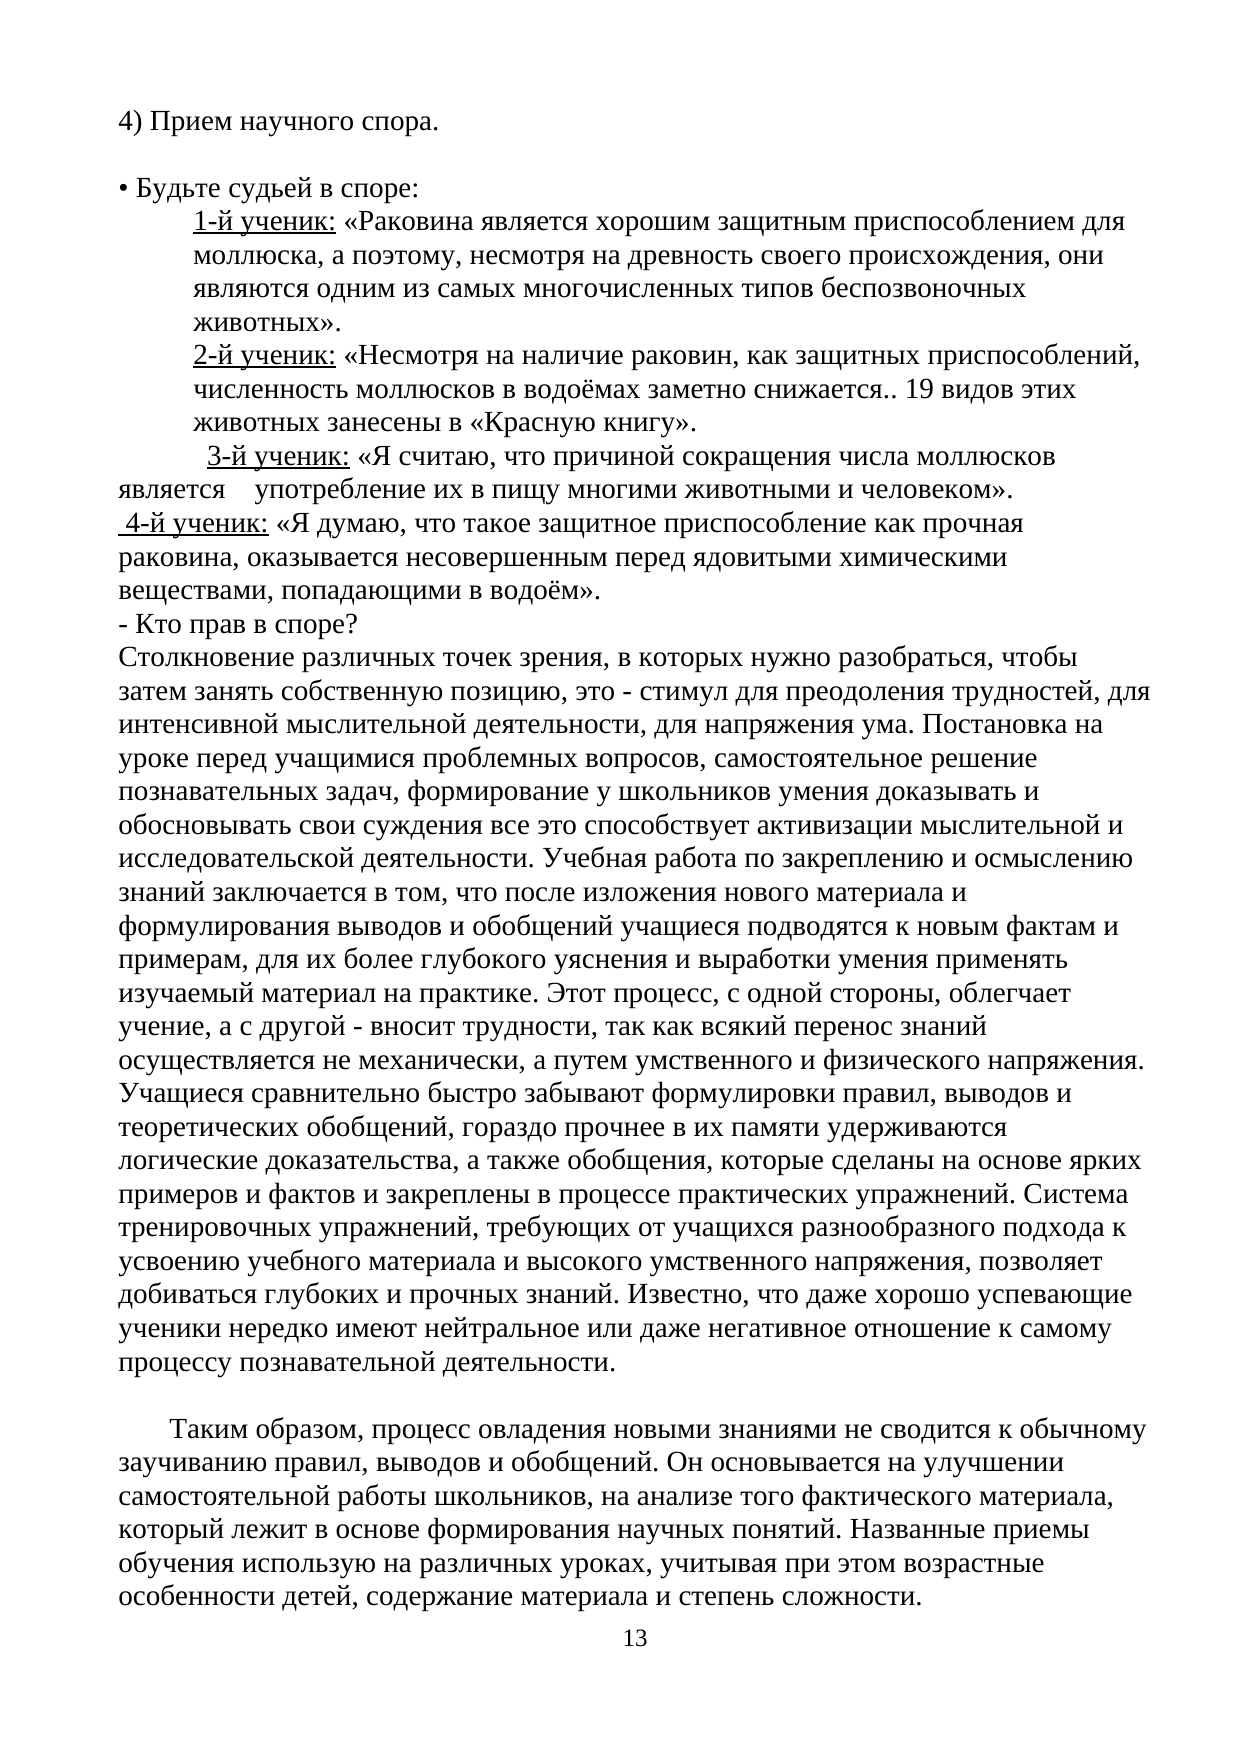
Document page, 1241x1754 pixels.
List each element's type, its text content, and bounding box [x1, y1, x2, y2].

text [118, 103, 1152, 203]
list 3-й ученик: «Я считаю, что причиной сокращения числа моллюсков является употребление их в пищу многими животными и человеком». 4-й ученик: «Я думаю, что такое защитное приспособление как прочная раковина, оказывается несовершенным перед ядовитыми химическими веществами, попадающими в водоём». - Кто прав в споре? Столкновение различных точек зрения, в которых нужно разобраться, чтобы затем занять собственную позицию, это - стимул для преодоления трудностей, для интенсивной мыслительной деятельности, для напряжения ума. Постановка на уроке перед учащимися проблемных вопросов, самостоятельное решение познавательных задач, формирование у школьников умения доказывать и обосновывать свои суждения все это способствует активизации мыслительной и исследовательской деятельности. Учебная работа по закреплению и осмыслению знаний заключается в том, что после изложения нового материала и формулирования выводов и обобщений учащиеся подводятся к новым фактам и примерам, для их более глубокого уяснения и выработки умения применять изучаемый материал на практике. Этот процесс, с одной стороны, облегчает учение, а с другой - вносит трудности, так как всякий перенос знаний осуществляется не механически, а путем умственного и физического напряжения. Учащиеся сравнительно быстро забывают формулировки правил, выводов и теоретических обобщений, гораздо прочнее в их памяти удерживаются логические доказательства, а также обобщения, которые сделаны на основе ярких примеров и фактов и закреплены в процессе практических упражнений. Система тренировочных упражнений, требующих от учащихся разнообразного подхода к усвоению учебного материала и высокого умственного напряжения, позволяет добиваться глубоких и прочных знаний. Известно, что даже хорошо успевающие ученики нередко имеют нейтральное или даже негативное отношение к самому процессу познавательной деятельности. Таким образом, процесс овладения новыми знаниями не сводится к обычному заучиванию правил, выводов и обобщений. Он основывается на улучшении самостоятельной работы школьников, на анализе того фактического материала, который лежит в основе формирования научных понятий. Названные приемы обучения использую на различных уроках, учитывая при этом возрастные особенности детей, содержание материала и степень сложности. [118, 438, 1152, 1612]
list 1-й ученик: «Раковина является хорошим защитным приспособлением для моллюска, а поэтому, несмотря на древность своего происхождения, они являются одним из самых многочисленных типов беспозвоночных животных». 2-й ученик: «Несмотря на наличие раковин, как защитных приспособлений, численность моллюсков в водоёмах заметно снижается.. 19 видов этих животных занесены в «Красную книгу». [193, 203, 1152, 438]
